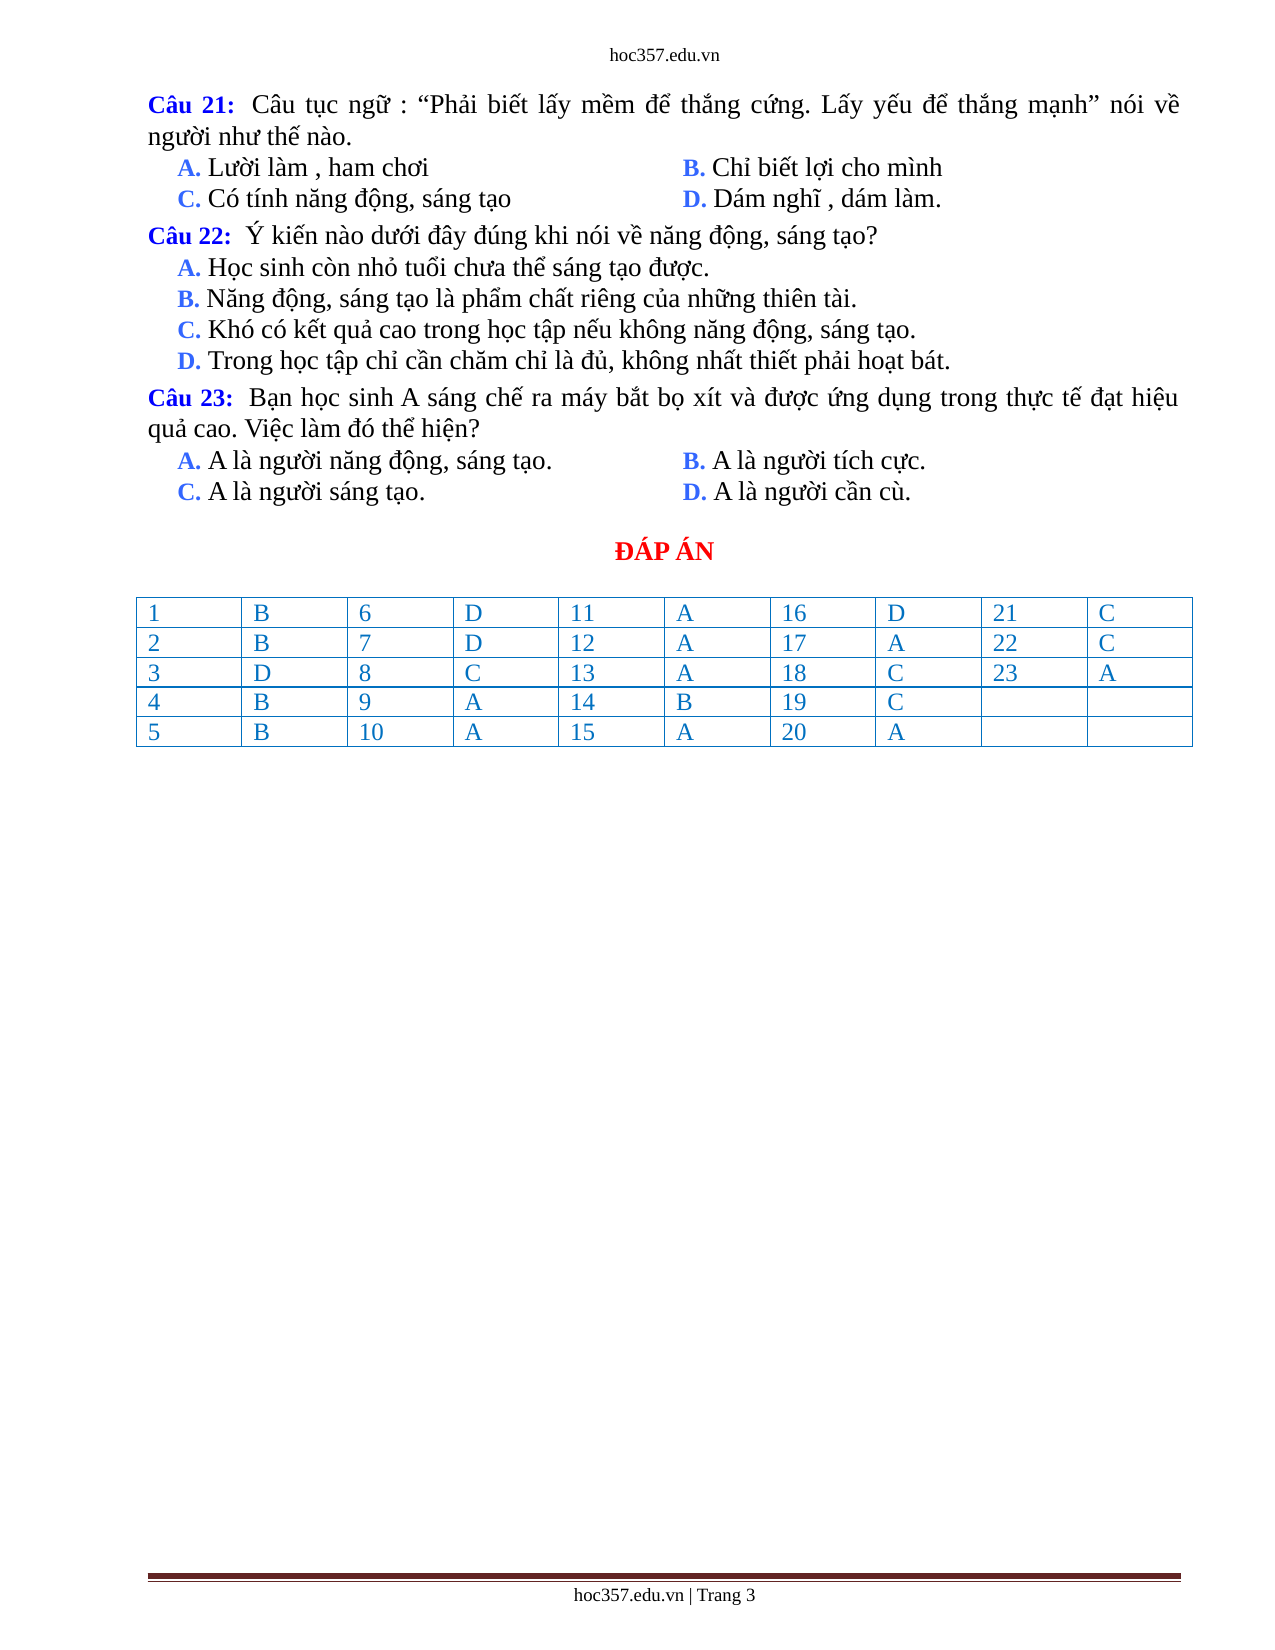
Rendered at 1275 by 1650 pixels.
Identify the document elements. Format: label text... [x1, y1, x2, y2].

text A. Lười làm , ham chơi B. Chỉ biết lợi cho mình [148, 151, 1181, 182]
table_cell 5 [137, 717, 241, 746]
table_cell 23 [982, 658, 1087, 686]
table_cell 8 [348, 658, 453, 686]
table_cell 10 [348, 717, 453, 746]
table_cell A [876, 717, 981, 746]
text A. Học sinh còn nhỏ tuổi chưa thể sáng tạo được. [148, 251, 1181, 282]
text A. A là người năng động, sáng tạo. B. A là người tích cực. [148, 444, 1181, 475]
text ĐÁP ÁN [148, 535, 1181, 566]
table_cell B [242, 628, 347, 657]
table_cell B [242, 688, 347, 716]
table_cell 4 [137, 688, 241, 716]
table_cell C [876, 688, 981, 716]
text B. Năng động, sáng tạo là phẩm chất riêng của những thiên tài. [148, 282, 1181, 313]
text C. Có tính năng động, sáng tạo D. Dám nghĩ , dám làm. [148, 182, 1181, 213]
table_cell A [665, 628, 770, 657]
table_cell 9 [348, 688, 453, 716]
table_cell 12 [559, 628, 664, 657]
table_header D [454, 598, 558, 627]
table_cell 2 [137, 628, 241, 657]
table_cell 18 [771, 658, 875, 686]
table_header 6 [348, 598, 453, 627]
table_cell [1088, 688, 1192, 716]
table_cell D [454, 628, 558, 657]
text C. Khó có kết quả cao trong học tập nếu không năng động, sáng tạo. [148, 313, 1181, 344]
table_header 21 [982, 598, 1087, 627]
table_cell 14 [559, 688, 664, 716]
table_cell D [242, 658, 347, 686]
table_cell 17 [771, 628, 875, 657]
table_cell A [1088, 658, 1192, 686]
table_cell 13 [559, 658, 664, 686]
table_cell A [665, 658, 770, 686]
table_cell [982, 688, 1087, 716]
text Câu 22: Ý kiến nào dưới đây đúng khi nói về năng động, sáng tạo? [148, 219, 1181, 251]
table_cell A [665, 717, 770, 746]
text C. A là người sáng tạo. D. A là người cần cù. [148, 475, 1181, 506]
table_header D [876, 598, 981, 627]
table_header 16 [771, 598, 875, 627]
table_header A [665, 598, 770, 627]
table_cell [982, 717, 1087, 746]
table_cell C [454, 658, 558, 686]
table_header C [1088, 598, 1192, 627]
table_cell A [876, 628, 981, 657]
table_cell 7 [348, 628, 453, 657]
text Câu 23: Bạn học sinh A sáng chế ra máy bắt bọ xít và được ứng dụng trong thực tế đạt hiệu quả cao. Việc làm đó thể hiện? [148, 381, 1181, 444]
table_cell A [454, 717, 558, 746]
table_cell 22 [982, 628, 1087, 657]
table_cell 19 [771, 688, 875, 716]
table_cell C [876, 658, 981, 686]
table_cell B [242, 717, 347, 746]
text Câu 21: Câu tục ngữ : “Phải biết lấy mềm để thắng cứng. Lấy yếu để thắng mạnh” nói về người như thế nào. [148, 89, 1181, 151]
table_cell C [1088, 628, 1192, 657]
table_header 11 [559, 598, 664, 627]
table_cell 15 [559, 717, 664, 746]
table_cell [1088, 717, 1192, 746]
table_header B [242, 598, 347, 627]
table_cell 3 [137, 658, 241, 686]
table_cell 20 [771, 717, 875, 746]
table_header 1 [137, 598, 241, 627]
table_cell B [665, 688, 770, 716]
text D. Trong học tập chỉ cần chăm chỉ là đủ, không nhất thiết phải hoạt bát. [148, 344, 1181, 375]
table_cell A [454, 688, 558, 716]
